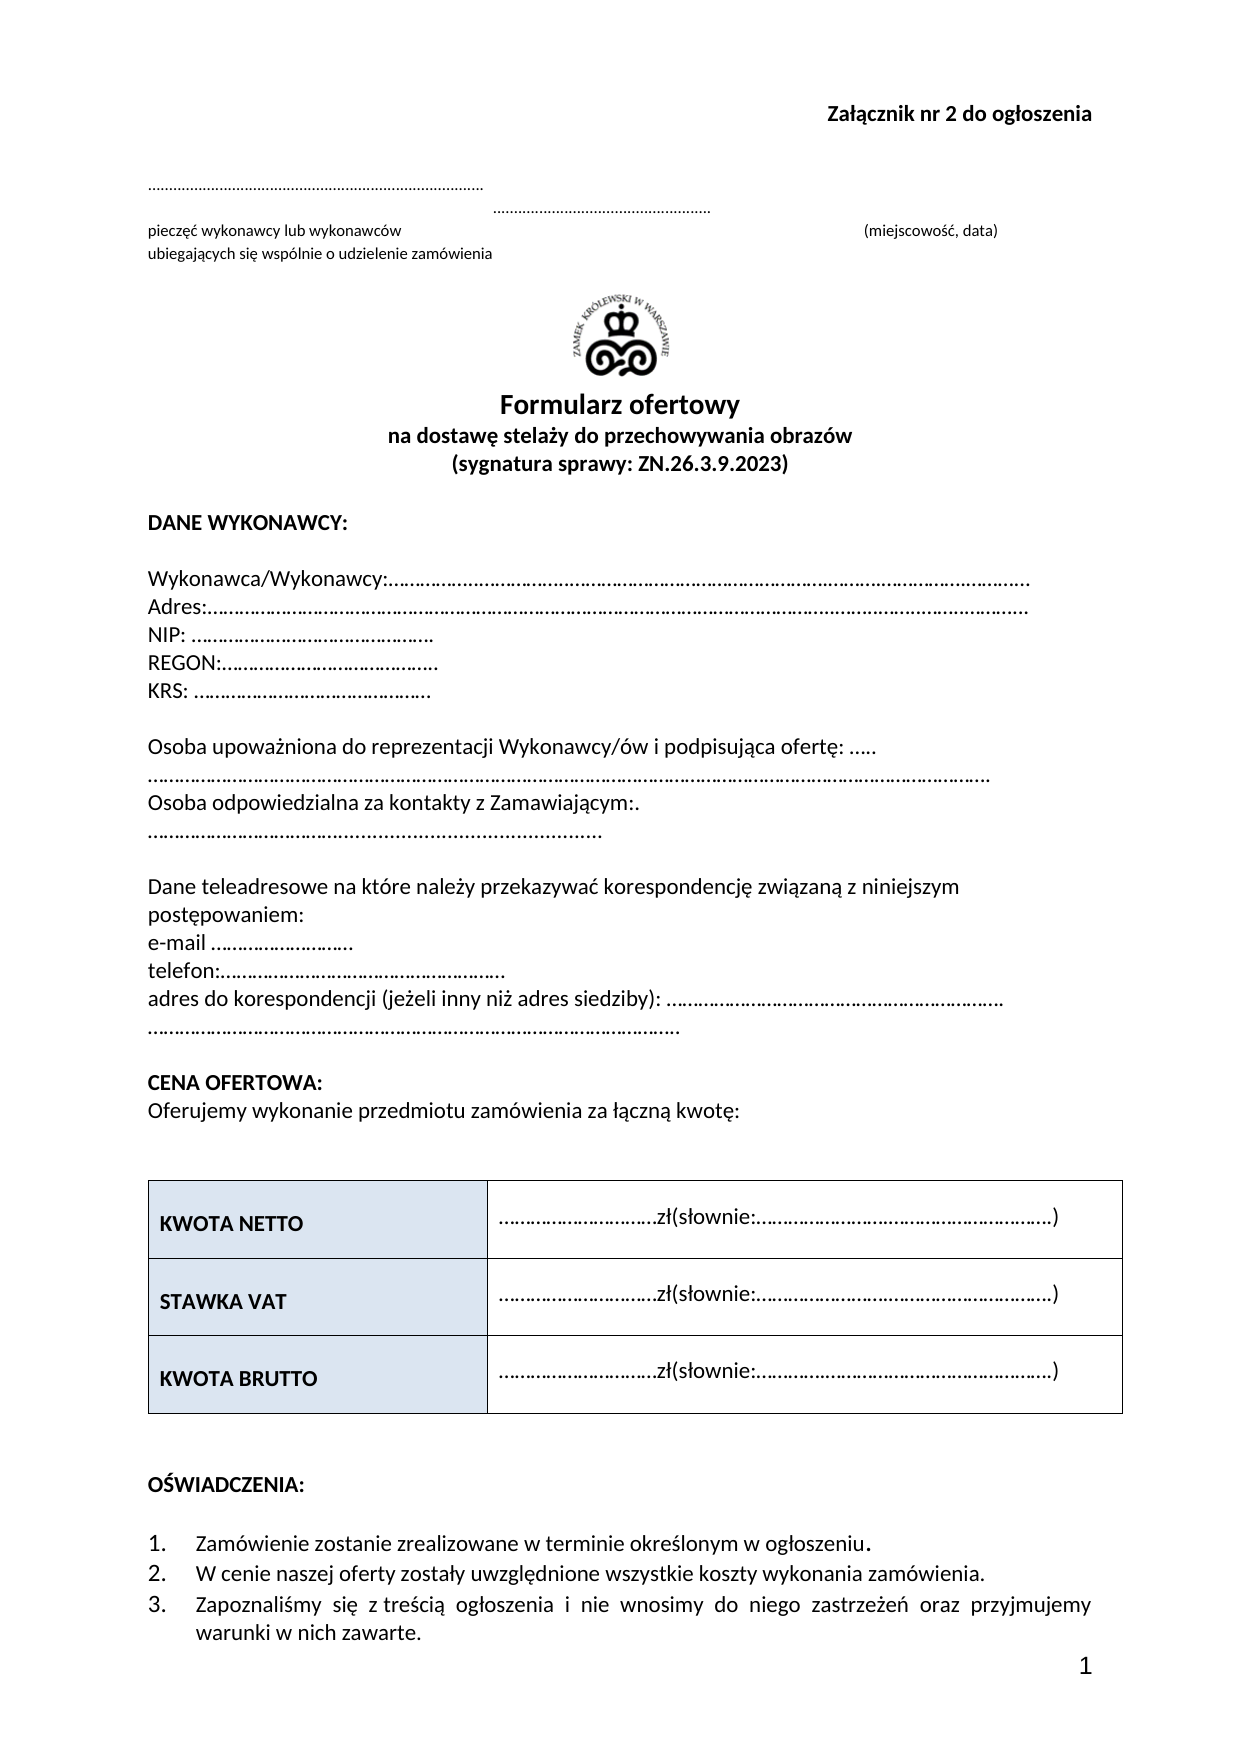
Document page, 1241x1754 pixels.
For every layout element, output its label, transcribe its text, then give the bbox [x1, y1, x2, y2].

text (sygnatura sprawy: ZN.26.3.9.2023) [148, 449, 1092, 477]
table_cell STAWKA VAT [149, 1259, 487, 1335]
text DANE WYKONAWCY: [148, 508, 1092, 536]
text CENA OFERTOWA: [148, 1068, 1092, 1096]
text ubiegających się wspólnie o udzielenie zamówienia [148, 241, 1092, 264]
text Oferujemy wykonanie przedmiotu zamówienia za łączną kwotę: [148, 1096, 1092, 1124]
text pieczęć wykonawcy lub wykonawców (miejscowość, data) [148, 218, 1092, 241]
text Dane teleadresowe na które należy przekazywać korespondencję związaną z niniejszym postępowaniem: [148, 872, 1092, 928]
text Adres:………………………………………………………………………………………………………..……..……..……..………... [148, 592, 1092, 620]
text e-mail ……………………… ……………………………………………… [148, 928, 1092, 956]
table_cell KWOTA BRUTTO [149, 1336, 487, 1413]
picture [564, 286, 677, 386]
table_header …………………………zł(słownie:…………………….………………………….) [488, 1181, 1122, 1258]
text adres do korespondencji (jeżeli inny niż adres siedziby): ……………………………………………………….……………………………………………………………………………………….. [148, 984, 1092, 1040]
text NIP: ………………………………………. [148, 620, 1092, 648]
text OŚWIADCZENIA: [148, 1470, 1092, 1498]
text ................................................................................ .................................................... [148, 172, 1092, 218]
text REGON:………………………………….. KRS: ……………………………………… [148, 648, 1092, 704]
table_cell …………………………zł(słownie:………….…………………………………….) [488, 1336, 1122, 1413]
list Zamówienie zostanie zrealizowane w terminie określonym w ogłoszeniu. [148, 1527, 1092, 1557]
text na dostawę stelaży do przechowywania obrazów [148, 421, 1092, 449]
table_header KWOTA NETTO [149, 1181, 487, 1258]
text Wykonawca/Wykonawcy:……………..……………..………………………………………….……….…………….………... [148, 564, 1092, 592]
text Osoba upoważniona do reprezentacji Wykonawcy/ów i podpisująca ofertę: …..……………………………………………………………………………………………………………………………………………. [148, 732, 1092, 788]
text Osoba odpowiedzialna za kontakty z Zamawiającym:.……………………………….............................................. [148, 788, 1092, 844]
list Zapoznaliśmy się z treścią ogłoszenia i nie wnosimy do niego zastrzeżeń oraz przyjmujemy warunki w nich zawarte. [148, 1588, 1092, 1646]
text Formularz ofertowy [148, 386, 1092, 421]
table_cell …………………………zł(słownie:…………………….………………………….) [488, 1259, 1122, 1335]
list W cenie naszej oferty zostały uwzględnione wszystkie koszty wykonania zamówienia. [148, 1557, 1092, 1588]
text Załącznik nr 2 do ogłoszenia [148, 103, 1092, 126]
text telefon:……………………………………………… [148, 956, 1092, 984]
